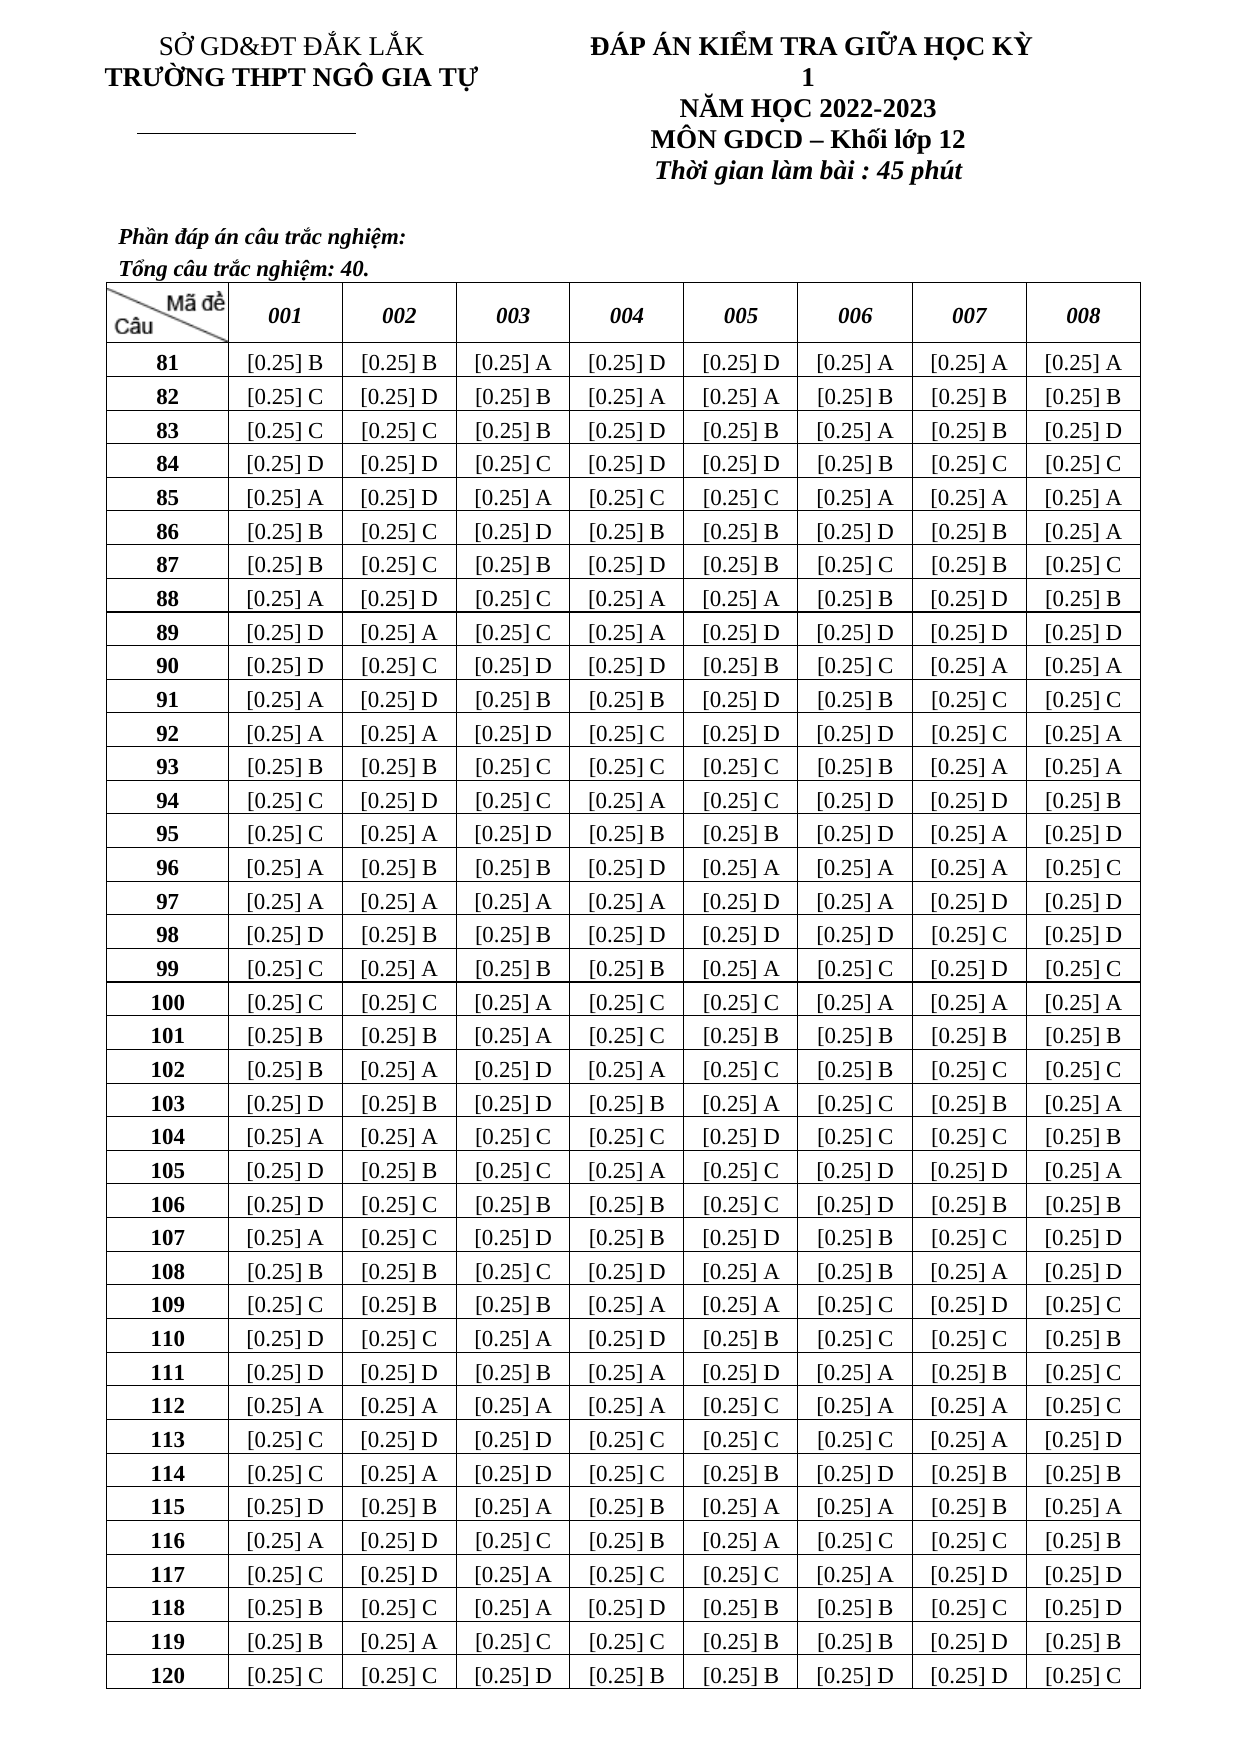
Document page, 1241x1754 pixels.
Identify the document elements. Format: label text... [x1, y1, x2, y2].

table_cell [0.25] B [457, 848, 569, 881]
table_cell [0.25] B [229, 545, 342, 578]
table_cell [0.25] D [1027, 882, 1140, 914]
table_cell [0.25] D [913, 781, 1026, 813]
table_cell [0.25] C [343, 511, 456, 544]
table_cell [0.25] D [913, 1285, 1026, 1318]
table_cell [0.25] B [798, 377, 912, 409]
table_cell 104 [107, 1117, 228, 1150]
table_cell [0.25] D [798, 814, 912, 847]
table_cell 116 [107, 1521, 228, 1553]
table_cell [0.25] A [229, 1521, 342, 1553]
table_cell [0.25] B [457, 1353, 569, 1385]
table_cell [0.25] D [457, 1218, 569, 1251]
table_cell [0.25] A [457, 1386, 569, 1419]
table_cell [0.25] D [798, 1454, 912, 1486]
table_cell [0.25] B [798, 579, 912, 611]
table_cell [0.25] A [913, 1386, 1026, 1419]
table_cell [0.25] C [570, 1117, 683, 1150]
table_cell [0.25] C [913, 1050, 1026, 1082]
table_cell 100 [107, 983, 228, 1015]
table_cell [0.25] A [343, 1050, 456, 1082]
table_cell 98 [107, 915, 228, 948]
table_cell [0.25] B [343, 1252, 456, 1284]
table_cell [0.25] B [913, 1487, 1026, 1520]
table_cell [0.25] A [343, 1386, 456, 1419]
table_cell [0.25] D [1027, 1555, 1140, 1587]
table_cell [0.25] D [1027, 1420, 1140, 1452]
table_cell [0.25] D [913, 1555, 1026, 1587]
table_cell [0.25] A [684, 1521, 797, 1553]
table_cell [0.25] A [913, 814, 1026, 847]
table_cell [0.25] A [798, 1555, 912, 1587]
table_cell [0.25] A [343, 1117, 456, 1150]
table_cell [0.25] A [913, 747, 1026, 779]
table_cell [0.25] C [1027, 1353, 1140, 1385]
table_cell [0.25] C [684, 747, 797, 779]
table_cell 110 [107, 1319, 228, 1352]
table_cell 103 [107, 1084, 228, 1116]
table_cell [0.25] B [1027, 1521, 1140, 1553]
table_cell [0.25] C [457, 1151, 569, 1183]
table_cell [0.25] A [343, 949, 456, 981]
table_cell [0.25] D [229, 646, 342, 679]
table_cell [0.25] A [684, 377, 797, 409]
table_cell [0.25] D [343, 781, 456, 813]
table_cell [0.25] C [1027, 1050, 1140, 1082]
table_cell [0.25] C [1027, 848, 1140, 881]
table_cell [0.25] A [1027, 646, 1140, 679]
table_cell [0.25] C [684, 1555, 797, 1587]
table_cell [0.25] C [913, 444, 1026, 477]
table_cell [0.25] C [684, 1184, 797, 1217]
table_cell 93 [107, 747, 228, 779]
table_cell [0.25] C [457, 444, 569, 477]
table_cell [0.25] B [570, 1655, 683, 1688]
table_cell [0.25] A [1027, 1487, 1140, 1520]
table_cell [0.25] D [457, 646, 569, 679]
table_cell [0.25] C [229, 814, 342, 847]
table_cell [0.25] D [457, 1454, 569, 1486]
table_cell [0.25] D [343, 478, 456, 510]
table_cell 117 [107, 1555, 228, 1587]
table_cell [0.25] A [798, 1487, 912, 1520]
table_cell 89 [107, 613, 228, 645]
table_cell [0.25] C [229, 377, 342, 409]
table_cell [0.25] A [457, 1016, 569, 1049]
table_cell [0.25] C [343, 1588, 456, 1621]
table_cell [0.25] B [229, 1622, 342, 1654]
table_cell [0.25] A [343, 1454, 456, 1486]
table_cell [0.25] C [1027, 1386, 1140, 1419]
table_cell [0.25] A [913, 478, 1026, 510]
table_header 001 [229, 283, 342, 342]
table_cell [0.25] A [229, 478, 342, 510]
table_cell 82 [107, 377, 228, 409]
table_cell [0.25] B [570, 1521, 683, 1553]
table_cell [0.25] B [1027, 579, 1140, 611]
table_cell [0.25] D [343, 579, 456, 611]
table_cell [0.25] D [798, 1655, 912, 1688]
table_cell 95 [107, 814, 228, 847]
table_cell [0.25] A [798, 343, 912, 376]
table_cell [0.25] A [1027, 747, 1140, 779]
table_header 007 [913, 283, 1026, 342]
table_cell [0.25] B [570, 949, 683, 981]
table_cell [0.25] B [1027, 1117, 1140, 1150]
table_cell 108 [107, 1252, 228, 1284]
table_cell [0.25] B [798, 747, 912, 779]
table_cell [0.25] D [798, 915, 912, 948]
table_cell [0.25] D [684, 680, 797, 712]
table_cell [0.25] B [684, 1622, 797, 1654]
table_cell [0.25] A [570, 781, 683, 813]
table_cell [0.25] D [1027, 1252, 1140, 1284]
table_cell 111 [107, 1353, 228, 1385]
table_cell [0.25] A [570, 613, 683, 645]
table_cell [0.25] D [229, 1084, 342, 1116]
table_cell [0.25] A [1027, 478, 1140, 510]
table_cell [0.25] C [913, 680, 1026, 712]
table_cell [0.25] B [913, 1016, 1026, 1049]
table_cell 99 [107, 949, 228, 981]
table_cell [0.25] C [343, 1655, 456, 1688]
table_cell [0.25] C [913, 1218, 1026, 1251]
table_cell [0.25] C [343, 1319, 456, 1352]
table_cell [0.25] A [1027, 1084, 1140, 1116]
table_cell [0.25] D [570, 343, 683, 376]
table_cell [0.25] B [798, 1252, 912, 1284]
table_cell [0.25] A [798, 983, 912, 1015]
table_cell 91 [107, 680, 228, 712]
table_cell [0.25] C [343, 1218, 456, 1251]
table_cell [0.25] D [1027, 411, 1140, 443]
table_cell [0.25] C [457, 1521, 569, 1553]
table_cell [0.25] B [570, 1084, 683, 1116]
table_cell [0.25] D [913, 949, 1026, 981]
table_cell [0.25] D [684, 1218, 797, 1251]
table_cell 120 [107, 1655, 228, 1688]
table_cell 92 [107, 713, 228, 746]
table_cell [0.25] B [1027, 377, 1140, 409]
text Tổng câu trắc nghiệm: 40. [118, 255, 1152, 282]
table_cell [0.25] D [913, 579, 1026, 611]
table_cell [0.25] B [229, 1252, 342, 1284]
table_cell [0.25] C [913, 713, 1026, 746]
table_cell [0.25] A [570, 1285, 683, 1318]
table_cell [0.25] C [570, 1016, 683, 1049]
table_cell [0.25] B [343, 747, 456, 779]
table_cell [0.25] C [798, 1521, 912, 1553]
table_cell [0.25] C [684, 1386, 797, 1419]
table_cell [0.25] B [684, 1016, 797, 1049]
table_cell [0.25] B [684, 1454, 797, 1486]
table_cell [0.25] B [1027, 1016, 1140, 1049]
table_cell [0.25] D [457, 1050, 569, 1082]
table_cell [0.25] A [570, 377, 683, 409]
table_cell [0.25] D [798, 713, 912, 746]
table_cell [0.25] D [570, 1252, 683, 1284]
table_cell [0.25] A [913, 646, 1026, 679]
table_cell [0.25] C [457, 1117, 569, 1150]
table_header ĐÁP ÁN KIỂM TRA GIỮA HỌC KỲ 1 NĂM HỌC 2022-2023 MÔN GDCD – Khối lớp 12 Thời gian làm bài : 45 phút [568, 30, 1048, 216]
table_cell [0.25] C [343, 646, 456, 679]
table_cell [0.25] A [913, 983, 1026, 1015]
table_cell [0.25] D [570, 545, 683, 578]
table_cell [0.25] A [913, 1252, 1026, 1284]
table_cell [0.25] B [913, 411, 1026, 443]
table_cell [0.25] B [684, 411, 797, 443]
table_cell [0.25] C [798, 646, 912, 679]
text Phần đáp án câu trắc nghiệm: [118, 223, 1152, 249]
table_cell [0.25] A [229, 1117, 342, 1150]
table_cell [0.25] B [229, 343, 342, 376]
table_cell [0.25] C [229, 781, 342, 813]
table_cell [0.25] B [684, 511, 797, 544]
table_cell [0.25] D [457, 511, 569, 544]
table_cell [0.25] D [798, 1151, 912, 1183]
table_cell [0.25] B [1027, 781, 1140, 813]
table_cell [0.25] A [570, 579, 683, 611]
table_cell [0.25] D [229, 1184, 342, 1217]
table_cell 115 [107, 1487, 228, 1520]
table_cell [0.25] C [457, 747, 569, 779]
table_cell [0.25] B [913, 545, 1026, 578]
table_cell [0.25] B [457, 411, 569, 443]
table_cell [0.25] A [913, 1420, 1026, 1452]
table_cell [0.25] D [343, 377, 456, 409]
table_cell [0.25] A [457, 1319, 569, 1352]
table_cell [0.25] C [229, 949, 342, 981]
table_cell [0.25] A [457, 882, 569, 914]
table_cell [0.25] D [457, 713, 569, 746]
table_cell [0.25] C [343, 1184, 456, 1217]
table_cell [0.25] C [570, 747, 683, 779]
table_cell [0.25] D [570, 848, 683, 881]
table_cell [0.25] B [684, 1319, 797, 1352]
table_cell [0.25] C [684, 781, 797, 813]
table_cell [0.25] C [229, 411, 342, 443]
table_cell 85 [107, 478, 228, 510]
table_cell 119 [107, 1622, 228, 1654]
table_cell [0.25] B [343, 1016, 456, 1049]
table_cell [0.25] A [229, 1386, 342, 1419]
table_cell [0.25] D [798, 1184, 912, 1217]
table_cell [0.25] D [684, 1353, 797, 1385]
table_cell 84 [107, 444, 228, 477]
table_cell 81 [107, 343, 228, 376]
table_cell [0.25] A [570, 1353, 683, 1385]
table_cell 86 [107, 511, 228, 544]
table_cell [0.25] C [457, 781, 569, 813]
table_cell [0.25] D [343, 1420, 456, 1452]
table_cell [0.25] D [1027, 1218, 1140, 1251]
table_cell [0.25] A [913, 848, 1026, 881]
table_cell [0.25] A [229, 848, 342, 881]
table_cell [0.25] D [570, 1319, 683, 1352]
table_cell [0.25] B [457, 545, 569, 578]
table_cell [0.25] C [457, 579, 569, 611]
table_cell [0.25] C [570, 1420, 683, 1452]
table_cell [0.25] D [684, 343, 797, 376]
table_cell [0.25] B [798, 680, 912, 712]
table_cell [0.25] A [684, 1285, 797, 1318]
table_cell [0.25] C [798, 1420, 912, 1452]
table_cell [0.25] B [1027, 1319, 1140, 1352]
table_cell [0.25] B [913, 1084, 1026, 1116]
table_cell [0.25] B [684, 1588, 797, 1621]
table_cell [0.25] B [913, 511, 1026, 544]
table_cell [0.25] A [457, 983, 569, 1015]
table_cell [0.25] D [684, 882, 797, 914]
table_cell [0.25] A [1027, 983, 1140, 1015]
table_cell 109 [107, 1285, 228, 1318]
table_cell [0.25] C [343, 411, 456, 443]
table_cell [0.25] C [570, 1454, 683, 1486]
picture [106, 288, 229, 342]
table_cell [0.25] B [684, 814, 797, 847]
table_cell [0.25] B [570, 1487, 683, 1520]
table_cell [0.25] B [343, 848, 456, 881]
table_cell [0.25] A [1027, 1151, 1140, 1183]
table_cell [0.25] D [229, 444, 342, 477]
table_cell [0.25] D [343, 1353, 456, 1385]
table_header 005 [684, 283, 797, 342]
table_cell [0.25] B [343, 915, 456, 948]
table_cell [0.25] C [229, 1420, 342, 1452]
table_cell [0.25] A [457, 478, 569, 510]
table_cell 112 [107, 1386, 228, 1419]
table_cell [0.25] C [798, 1084, 912, 1116]
table_cell [0.25] B [1027, 1184, 1140, 1217]
table_cell 114 [107, 1454, 228, 1486]
table_cell [0.25] D [913, 882, 1026, 914]
table_cell [0.25] D [684, 613, 797, 645]
table_cell [0.25] A [798, 848, 912, 881]
table_cell [0.25] B [913, 1184, 1026, 1217]
table_cell 101 [107, 1016, 228, 1049]
table_cell [0.25] C [229, 1555, 342, 1587]
table_cell [0.25] C [913, 915, 1026, 948]
table_cell [0.25] B [343, 1084, 456, 1116]
table_cell [0.25] D [1027, 814, 1140, 847]
table_header [107, 283, 228, 288]
table_cell 96 [107, 848, 228, 881]
table_cell [0.25] D [798, 511, 912, 544]
table_cell [0.25] A [570, 1386, 683, 1419]
table_cell [0.25] A [229, 882, 342, 914]
table_header 003 [457, 283, 569, 342]
table_cell [0.25] B [457, 949, 569, 981]
table_cell [0.25] C [570, 478, 683, 510]
table_cell [0.25] D [684, 915, 797, 948]
table_cell [0.25] B [343, 1151, 456, 1183]
table_cell 94 [107, 781, 228, 813]
table_cell [0.25] C [457, 613, 569, 645]
table_cell [0.25] B [457, 1285, 569, 1318]
table_cell [0.25] C [570, 713, 683, 746]
table_cell [0.25] C [684, 1420, 797, 1452]
table_cell 106 [107, 1184, 228, 1217]
table_cell [0.25] B [457, 680, 569, 712]
table_cell [0.25] C [1027, 545, 1140, 578]
table_cell [0.25] A [229, 579, 342, 611]
table_cell [0.25] B [229, 1050, 342, 1082]
table_cell [0.25] A [1027, 511, 1140, 544]
table_header 004 [570, 283, 683, 342]
table_cell [0.25] A [570, 1151, 683, 1183]
table_cell [0.25] B [798, 1588, 912, 1621]
table_cell [0.25] B [570, 1218, 683, 1251]
table_cell [0.25] B [798, 1050, 912, 1082]
table_cell [0.25] B [229, 511, 342, 544]
table_cell [0.25] C [913, 1521, 1026, 1553]
table_cell [0.25] C [570, 1622, 683, 1654]
table_cell [0.25] D [343, 1555, 456, 1587]
table_header 008 [1027, 283, 1140, 342]
table_cell [0.25] C [229, 1655, 342, 1688]
table_cell [0.25] B [684, 1655, 797, 1688]
table_cell [0.25] C [684, 1050, 797, 1082]
table_cell 87 [107, 545, 228, 578]
table_cell [0.25] C [798, 545, 912, 578]
table_cell [0.25] C [1027, 949, 1140, 981]
table_cell [0.25] A [798, 1386, 912, 1419]
table_cell [0.25] B [570, 814, 683, 847]
table_cell [0.25] C [570, 983, 683, 1015]
table_cell [0.25] A [798, 882, 912, 914]
table_cell [0.25] B [343, 1487, 456, 1520]
table_cell [0.25] B [798, 1622, 912, 1654]
table_cell [0.25] A [457, 1555, 569, 1587]
table_cell [0.25] A [913, 343, 1026, 376]
table_cell [0.25] C [684, 478, 797, 510]
table_cell [0.25] C [1027, 1655, 1140, 1688]
table_cell [0.25] A [229, 680, 342, 712]
table_cell 102 [107, 1050, 228, 1082]
table_cell [0.25] C [229, 983, 342, 1015]
table_cell 118 [107, 1588, 228, 1621]
table_cell [0.25] D [913, 613, 1026, 645]
table_cell [0.25] B [913, 1353, 1026, 1385]
table_cell [0.25] A [684, 949, 797, 981]
table_cell [0.25] A [457, 343, 569, 376]
table_cell [0.25] C [798, 949, 912, 981]
table_cell [0.25] D [229, 1319, 342, 1352]
table_header SỞ GD&ĐT ĐẮK LẮK TRƯỜNG THPT NGÔ GIA TỰ [15, 30, 568, 216]
table_cell [0.25] D [229, 1353, 342, 1385]
table_cell [0.25] C [798, 1117, 912, 1150]
table_cell [0.25] A [343, 814, 456, 847]
table_cell [0.25] D [457, 1655, 569, 1688]
table_cell [0.25] B [457, 377, 569, 409]
table_cell [0.25] C [684, 983, 797, 1015]
table_cell [0.25] D [229, 613, 342, 645]
table_cell [0.25] B [343, 343, 456, 376]
table_cell [0.25] A [570, 1050, 683, 1082]
table_cell [0.25] C [229, 1454, 342, 1486]
table_cell [0.25] B [457, 915, 569, 948]
table_cell [0.25] A [343, 882, 456, 914]
table_cell [0.25] C [798, 1285, 912, 1318]
table_cell [0.25] C [913, 1117, 1026, 1150]
table_cell [0.25] D [913, 1655, 1026, 1688]
table_cell [0.25] A [1027, 713, 1140, 746]
table_cell [0.25] A [684, 579, 797, 611]
table_cell [0.25] C [343, 545, 456, 578]
table_cell [0.25] C [798, 1319, 912, 1352]
table_cell [0.25] A [684, 1084, 797, 1116]
table_cell [0.25] D [1027, 1588, 1140, 1621]
table_cell [0.25] B [343, 1285, 456, 1318]
table_cell [0.25] C [684, 1151, 797, 1183]
table_cell [0.25] D [798, 781, 912, 813]
table_cell [0.25] D [343, 680, 456, 712]
table_cell [0.25] D [570, 915, 683, 948]
table_cell 83 [107, 411, 228, 443]
table_cell [0.25] D [229, 1487, 342, 1520]
table_cell [0.25] B [570, 511, 683, 544]
table_header 006 [798, 283, 912, 342]
table_cell 90 [107, 646, 228, 679]
table_cell [0.25] A [1027, 343, 1140, 376]
table_cell [0.25] A [684, 1252, 797, 1284]
table_cell [0.25] D [684, 444, 797, 477]
table_cell [0.25] B [457, 1184, 569, 1217]
table_cell [0.25] A [684, 848, 797, 881]
table_cell 105 [107, 1151, 228, 1183]
table_cell [0.25] B [570, 680, 683, 712]
table_cell [0.25] A [798, 478, 912, 510]
table_cell [0.25] C [457, 1252, 569, 1284]
table_cell [0.25] D [684, 1117, 797, 1150]
table_cell [0.25] D [229, 1151, 342, 1183]
table_cell [0.25] D [570, 444, 683, 477]
table_cell [0.25] D [457, 814, 569, 847]
table_cell [0.25] B [913, 1454, 1026, 1486]
table_cell [0.25] B [1027, 1622, 1140, 1654]
table_cell [0.25] B [570, 1184, 683, 1217]
table_cell [0.25] A [229, 713, 342, 746]
table_cell [0.25] B [229, 1588, 342, 1621]
table_cell [0.25] D [457, 1084, 569, 1116]
table_cell [0.25] A [343, 1622, 456, 1654]
table_cell [0.25] B [798, 1218, 912, 1251]
table_cell [0.25] C [913, 1319, 1026, 1352]
table_cell [0.25] B [229, 1016, 342, 1049]
table_cell [0.25] D [684, 713, 797, 746]
table_cell [0.25] C [1027, 1285, 1140, 1318]
table_cell [0.25] B [684, 545, 797, 578]
table_cell [0.25] A [798, 1353, 912, 1385]
table_cell [0.25] D [1027, 613, 1140, 645]
table_cell [0.25] C [1027, 680, 1140, 712]
table_cell [0.25] A [798, 411, 912, 443]
table_cell [0.25] D [570, 1588, 683, 1621]
table_cell [0.25] D [457, 1420, 569, 1452]
table_header 002 [343, 283, 456, 342]
table_cell 97 [107, 882, 228, 914]
table_cell [0.25] A [343, 613, 456, 645]
table_cell [0.25] D [913, 1151, 1026, 1183]
table_cell [0.25] C [229, 1285, 342, 1318]
table_cell [0.25] B [684, 646, 797, 679]
table_cell 88 [107, 579, 228, 611]
table_cell [0.25] B [229, 747, 342, 779]
table_cell [0.25] D [798, 613, 912, 645]
table_cell [0.25] C [457, 1622, 569, 1654]
table_cell [0.25] B [1027, 1454, 1140, 1486]
table_cell [0.25] B [798, 1016, 912, 1049]
table_cell [0.25] A [457, 1588, 569, 1621]
table_cell [0.25] A [457, 1487, 569, 1520]
table_cell [0.25] D [343, 444, 456, 477]
table_cell [0.25] D [570, 411, 683, 443]
table_cell [0.25] D [343, 1521, 456, 1553]
table_cell [0.25] C [1027, 444, 1140, 477]
table_cell [0.25] D [1027, 915, 1140, 948]
table_cell [0.25] C [913, 1588, 1026, 1621]
table_cell [0.25] A [229, 1218, 342, 1251]
table_cell [0.25] B [798, 444, 912, 477]
table_cell [0.25] B [913, 377, 1026, 409]
table_cell 113 [107, 1420, 228, 1452]
table_cell [0.25] D [570, 646, 683, 679]
table_cell 107 [107, 1218, 228, 1251]
table_cell [0.25] A [570, 882, 683, 914]
table_cell [0.25] C [343, 983, 456, 1015]
table_cell [0.25] D [229, 915, 342, 948]
table_cell [0.25] D [913, 1622, 1026, 1654]
table_cell [0.25] A [343, 713, 456, 746]
table_cell [0.25] A [684, 1487, 797, 1520]
table_cell [0.25] C [570, 1555, 683, 1587]
